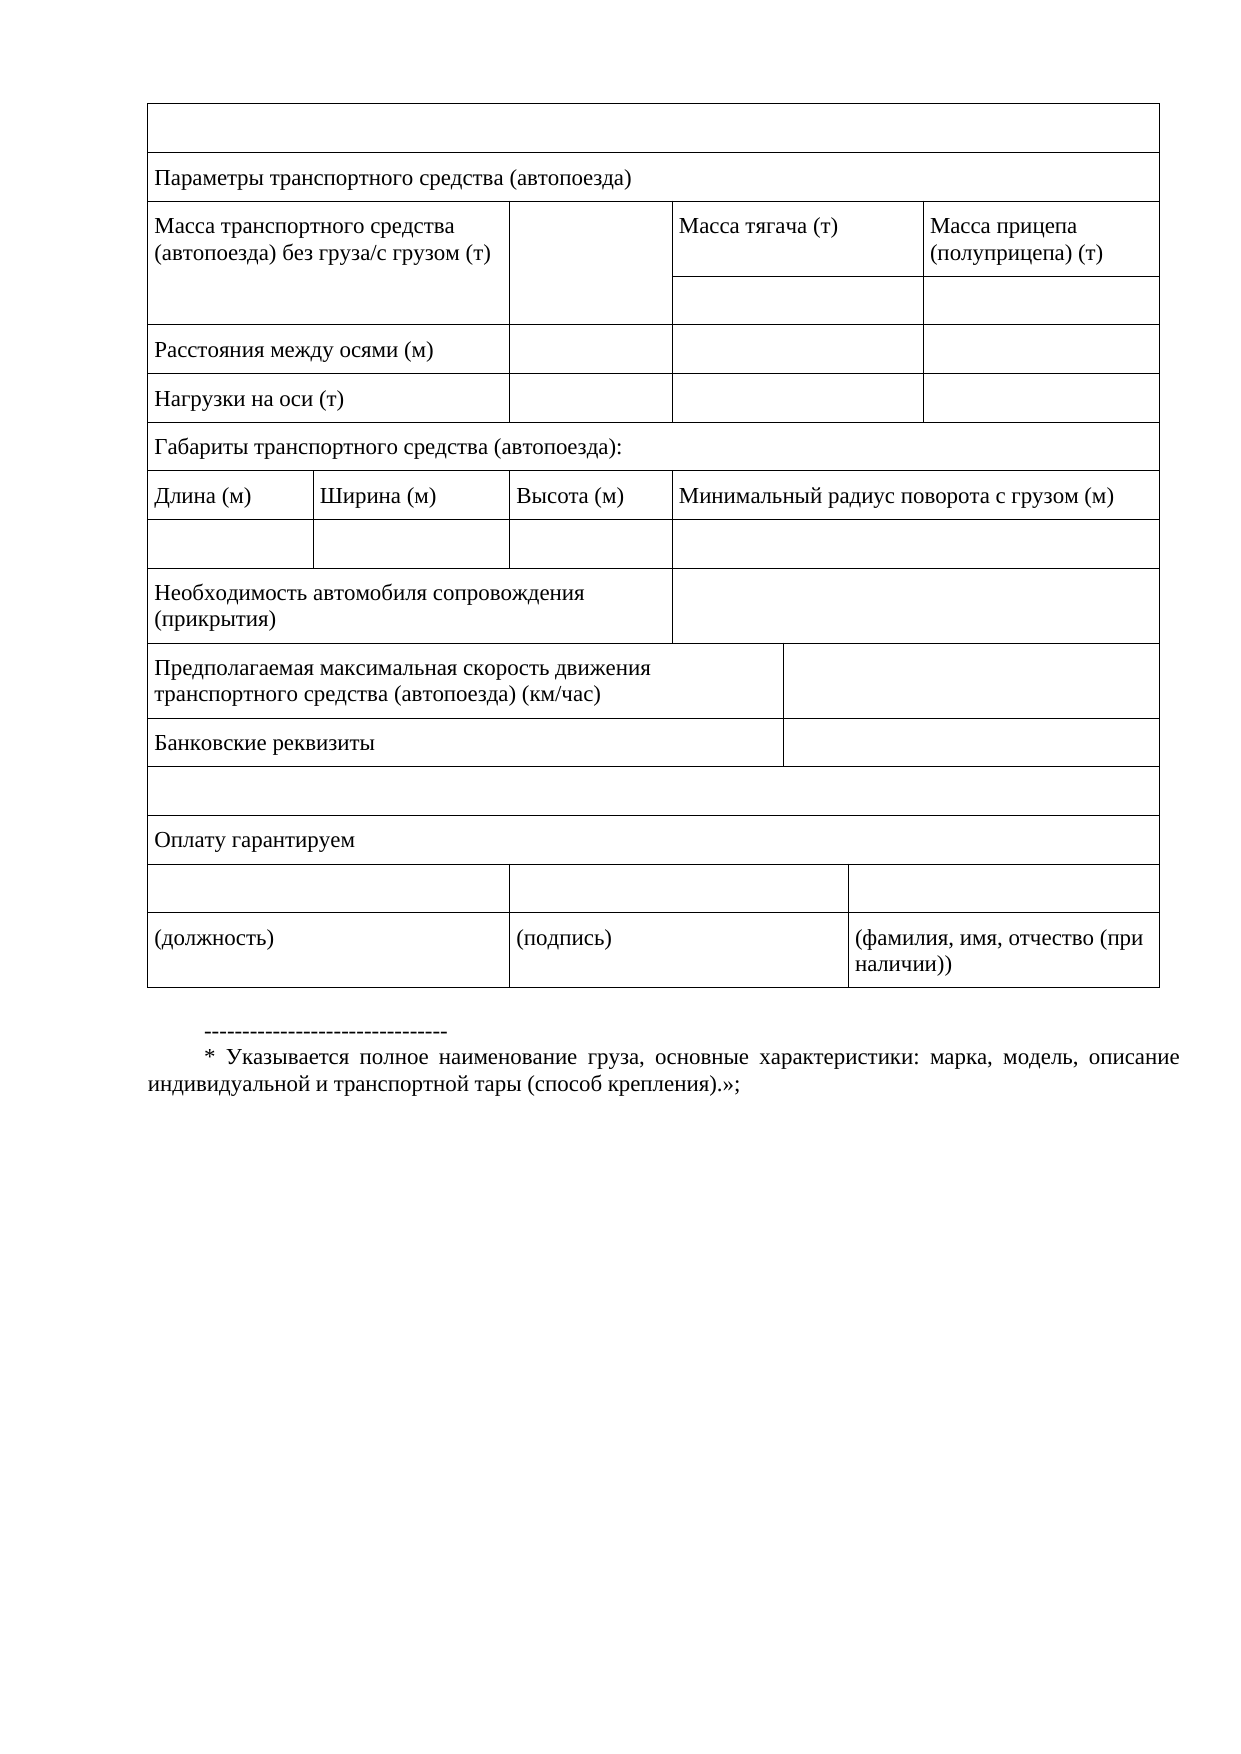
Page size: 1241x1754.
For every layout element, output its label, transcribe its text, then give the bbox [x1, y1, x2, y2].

table_cell Масса транспортного средства (автопоезда) без груза/с грузом (т) [148, 202, 509, 324]
table_cell [673, 569, 1159, 642]
table_cell Расстояния между осями (м) [148, 325, 509, 373]
table_cell [148, 104, 1159, 152]
table_cell Масса тягача (т) [673, 202, 923, 276]
table_cell [673, 374, 923, 422]
table_cell (фамилия, имя, отчество (при наличии)) [849, 913, 1159, 987]
table_cell [314, 520, 509, 567]
table_cell Оплату гарантируем [148, 816, 1159, 863]
table_cell [784, 719, 1159, 766]
table_cell (должность) [148, 913, 509, 987]
table_cell [924, 277, 1159, 324]
table_cell [673, 520, 1159, 567]
table_cell Необходимость автомобиля сопровождения (прикрытия) [148, 569, 672, 642]
table_cell Параметры транспортного средства (автопоезда) [148, 153, 1159, 201]
table_cell [673, 277, 923, 324]
table_cell [510, 374, 672, 422]
table_cell Масса прицепа (полуприцепа) (т) [924, 202, 1159, 276]
table_cell [673, 325, 923, 373]
table_cell Банковские реквизиты [148, 719, 783, 766]
table_cell [510, 202, 672, 324]
text -------------------------------- [148, 1017, 1181, 1043]
table_cell [148, 520, 313, 567]
table_cell Предполагаемая максимальная скорость движения транспортного средства (автопоезда) (км/час) [148, 644, 783, 717]
table_cell Минимальный радиус поворота с грузом (м) [673, 471, 1159, 519]
table_cell [510, 325, 672, 373]
table_cell Габариты транспортного средства (автопоезда): [148, 423, 1159, 470]
table_cell Длина (м) [148, 471, 313, 519]
table_cell [148, 865, 509, 912]
table_cell [784, 644, 1159, 717]
table_cell Высота (м) [510, 471, 672, 519]
table_cell (подпись) [510, 913, 848, 987]
text * Указывается полное наименование груза, основные характеристики: марка, модель, описание индивидуальной и транспортной тары (способ крепления).»; [148, 1043, 1181, 1096]
table_cell Ширина (м) [314, 471, 509, 519]
table_cell [148, 767, 1159, 815]
table_cell [924, 325, 1159, 373]
table_cell [510, 520, 672, 567]
table_cell Нагрузки на оси (т) [148, 374, 509, 422]
table_cell [924, 374, 1159, 422]
table_cell [849, 865, 1159, 912]
table_cell [510, 865, 848, 912]
